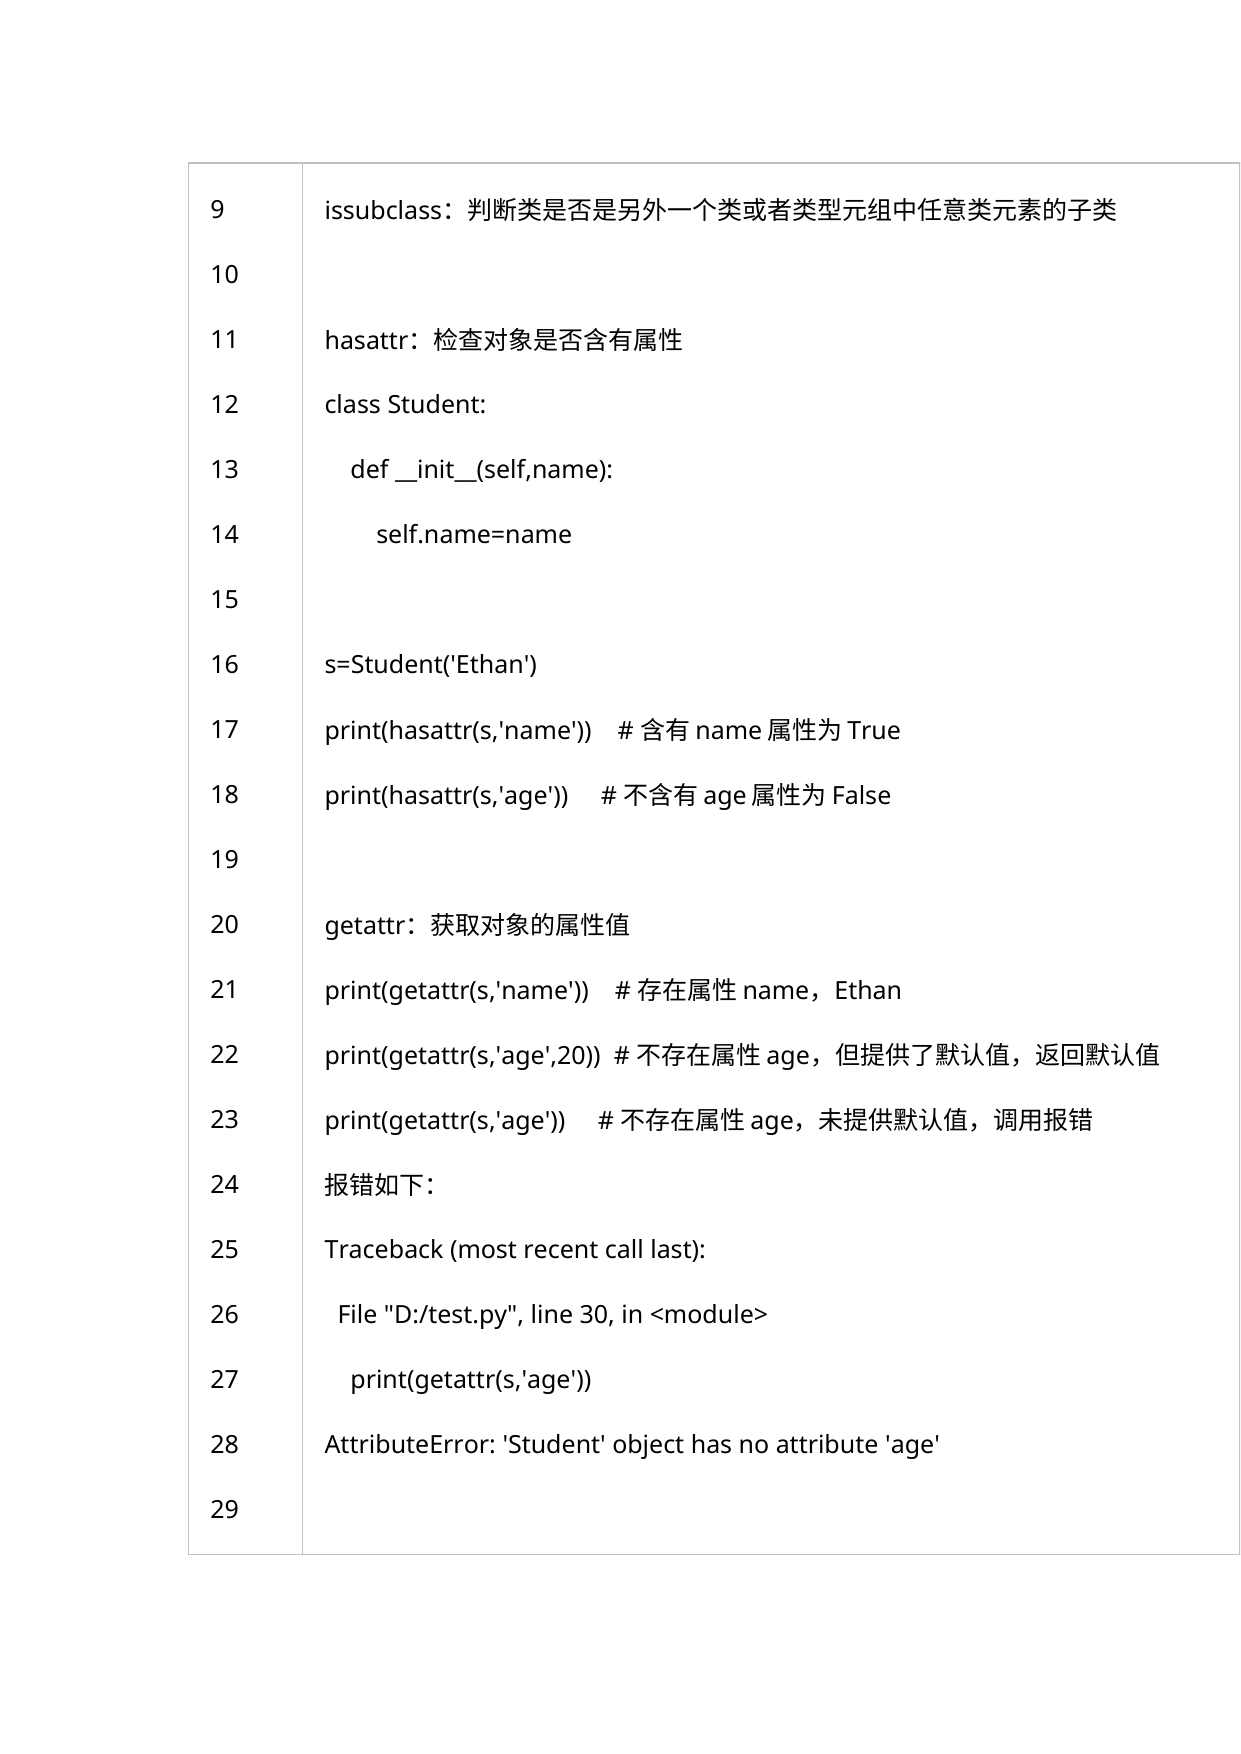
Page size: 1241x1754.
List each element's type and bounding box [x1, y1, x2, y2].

table_header [189, 164, 302, 1553]
table_header [303, 164, 1239, 1553]
